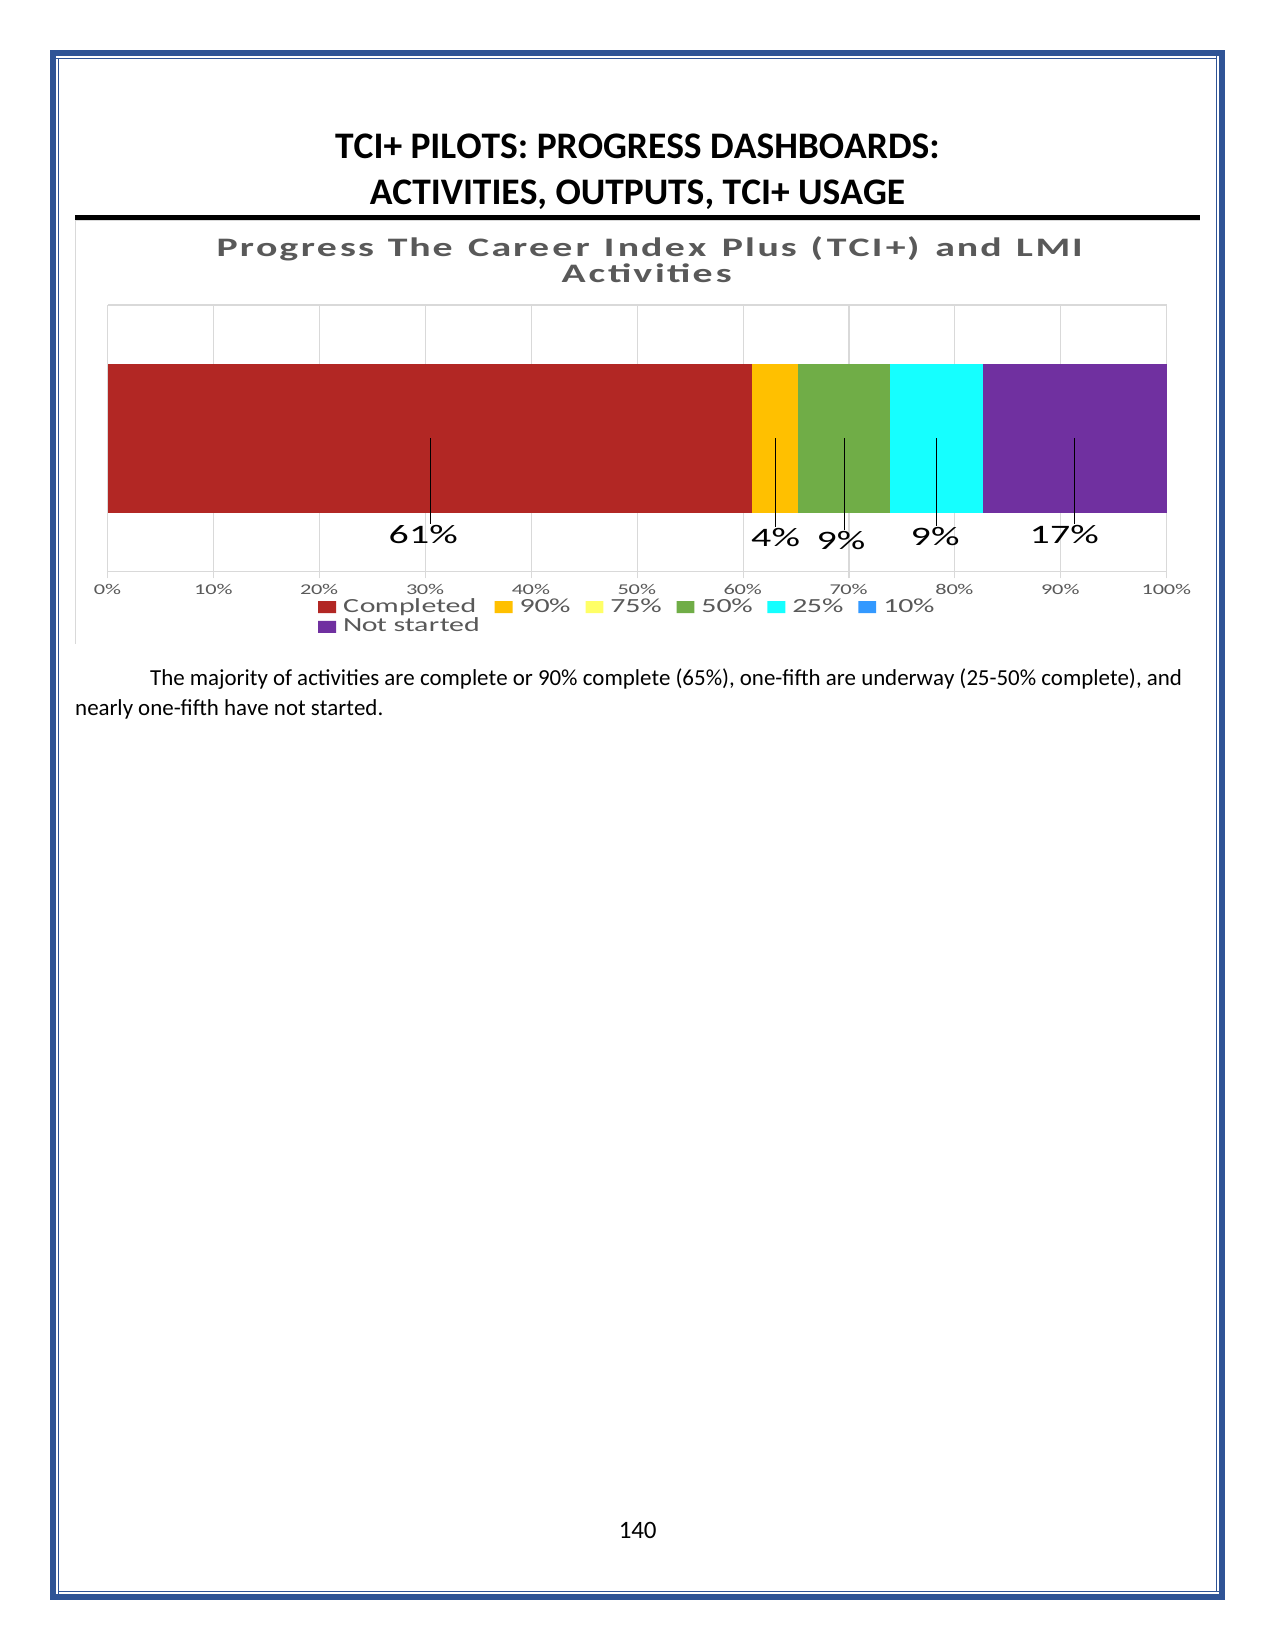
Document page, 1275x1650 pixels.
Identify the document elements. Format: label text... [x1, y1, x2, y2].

subtitle TCI+ PILOTS: PROGRESS DASHBOARDS: ACTIVITIES, OUTPUTS, TCI+ USAGE [75, 122, 1200, 215]
text The majority of activities are complete or 90% complete (65%), one-fifth are underway (25-50% complete), and nearly one-fifth have not started. [75, 663, 1200, 721]
